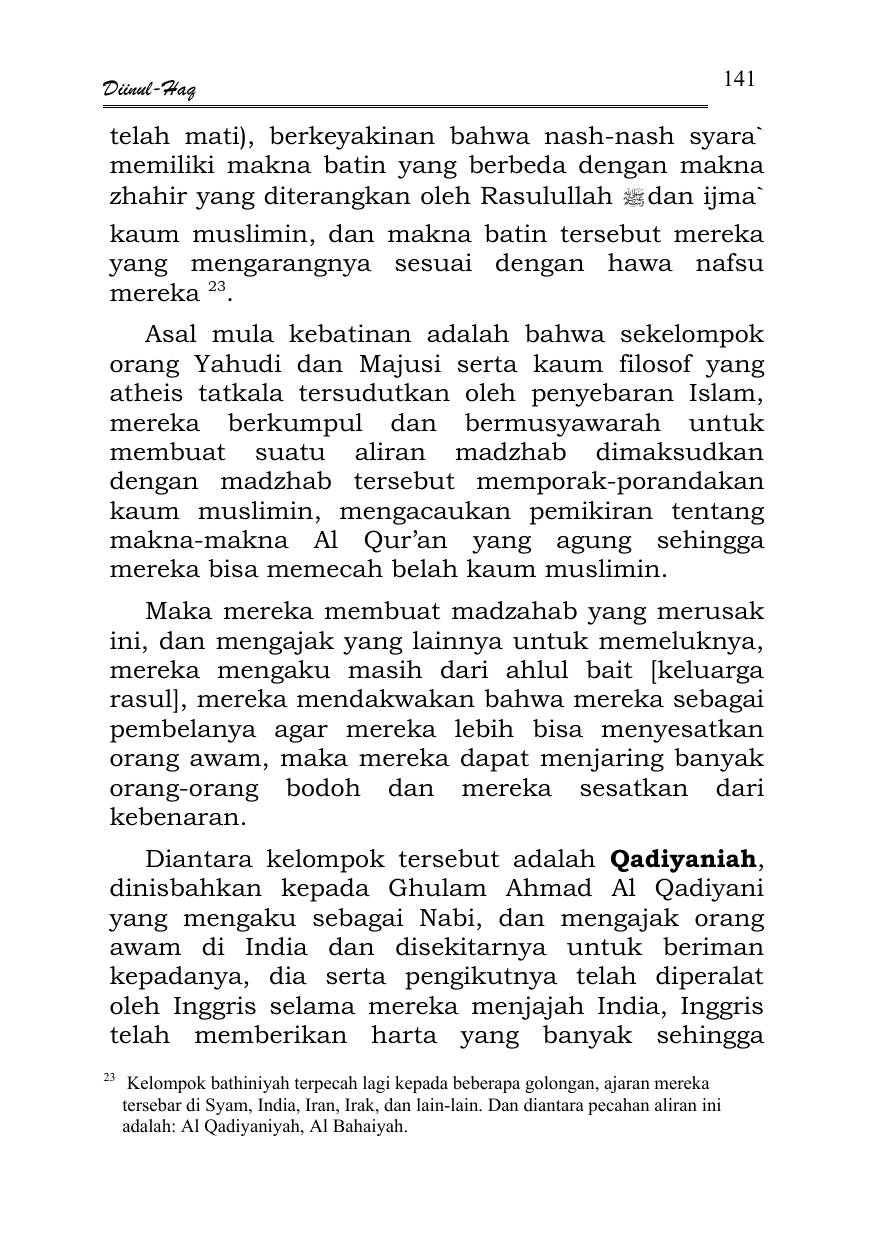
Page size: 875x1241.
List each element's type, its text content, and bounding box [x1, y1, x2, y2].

text Maka mereka membuat madzahab yang merusak ini, dan mengajak yang lainnya untuk memeluknya, mereka mengaku masih dari ahlul bait [keluarga rasul], mereka mendakwakan bahwa mereka sebagai pembelanya agar mereka lebih bisa menyesatkan orang awam, maka mereka dapat menjaring banyak orang-orang bodoh dan mereka sesatkan dari kebenaran. [109, 596, 765, 831]
text Asal mula kebatinan adalah bahwa sekelompok orang Yahudi dan Majusi serta kaum filosof yang atheis tatkala tersudutkan oleh penyebaran Islam, mereka berkumpul dan bermusyawarah untuk membuat suatu aliran madzhab dimaksudkan dengan madzhab tersebut memporak-porandakan kaum muslimin, mengacaukan pemikiran tentang makna-makna Al Qur’an yang agung sehingga mereka bisa memecah belah kaum muslimin. [109, 319, 765, 584]
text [109, 121, 765, 307]
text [109, 844, 765, 1049]
